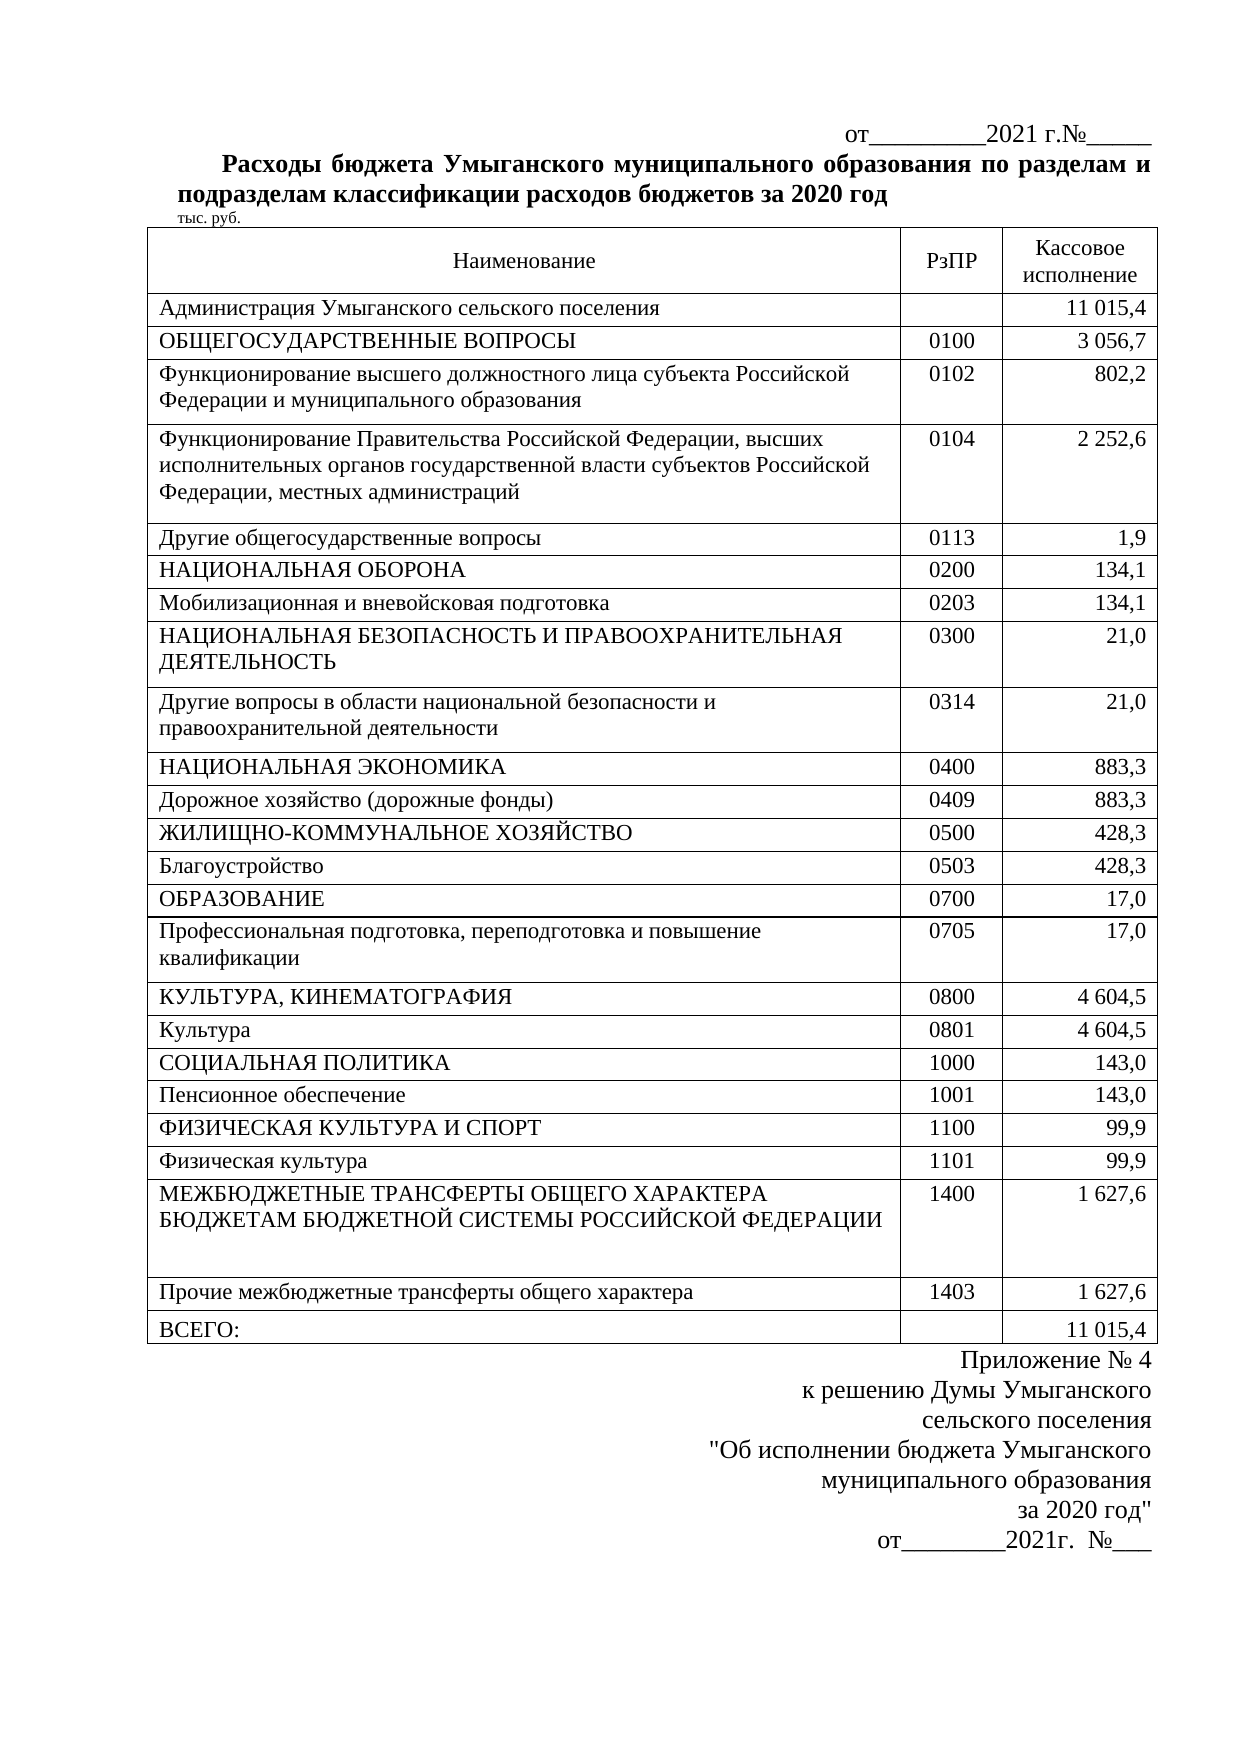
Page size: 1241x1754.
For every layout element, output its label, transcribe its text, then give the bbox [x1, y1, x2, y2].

table_cell 143,0 [1003, 1049, 1157, 1080]
table_cell 0100 [901, 327, 1002, 358]
table_cell 1000 [901, 1049, 1002, 1080]
table_cell 0409 [901, 786, 1002, 818]
table_cell 0503 [901, 852, 1002, 883]
table_cell ОБРАЗОВАНИЕ [148, 885, 900, 916]
table_cell НАЦИОНАЛЬНАЯ ЭКОНОМИКА [148, 753, 900, 785]
table_cell ЖИЛИЩНО-КОММУНАЛЬНОЕ ХОЗЯЙСТВО [148, 819, 900, 851]
text от________2021г. №___ [177, 1524, 1152, 1554]
table_cell 0203 [901, 589, 1002, 621]
table_cell 0500 [901, 819, 1002, 851]
table_cell 802,2 [1003, 360, 1157, 424]
table_cell 428,3 [1003, 852, 1157, 883]
table_cell 2 252,6 [1003, 425, 1157, 523]
table_cell Другие вопросы в области национальной безопасности и правоохранительной деятельности [148, 688, 900, 752]
table_cell 143,0 [1003, 1081, 1157, 1113]
table_cell Мобилизационная и вневойсковая подготовка [148, 589, 900, 621]
table_cell 1400 [901, 1180, 1002, 1277]
text тыс. руб. [177, 208, 1152, 227]
table_cell ФИЗИЧЕСКАЯ КУЛЬТУРА И СПОРТ [148, 1114, 900, 1146]
table_cell 0705 [901, 918, 1002, 982]
text муниципального образования [177, 1464, 1152, 1494]
table_cell Другие общегосударственные вопросы [148, 524, 900, 555]
table_cell 0314 [901, 688, 1002, 752]
text Расходы бюджета Умыганского муниципального образования по разделам и подразделам классификации расходов бюджетов за 2020 год [177, 148, 1152, 208]
table_cell 0113 [901, 524, 1002, 555]
table_cell 11 015,4 [1003, 1311, 1157, 1343]
table_cell 883,3 [1003, 753, 1157, 785]
table_cell Администрация Умыганского сельского поселения [148, 294, 900, 326]
table_cell 0104 [901, 425, 1002, 523]
table_cell 1 627,6 [1003, 1180, 1157, 1277]
table_cell НАЦИОНАЛЬНАЯ БЕЗОПАСНОСТЬ И ПРАВООХРАНИТЕЛЬНАЯ ДЕЯТЕЛЬНОСТЬ [148, 622, 900, 687]
table_cell Дорожное хозяйство (дорожные фонды) [148, 786, 900, 818]
table_cell 4 604,5 [1003, 983, 1157, 1015]
table_cell 1100 [901, 1114, 1002, 1146]
table_header Кассовое исполнение [1003, 228, 1157, 293]
table_cell 0800 [901, 983, 1002, 1015]
table_cell ВСЕГО: [148, 1311, 900, 1343]
table_cell 17,0 [1003, 885, 1157, 916]
text от_________2021 г.№_____ [177, 118, 1152, 148]
table_cell ОБЩЕГОСУДАРСТВЕННЫЕ ВОПРОСЫ [148, 327, 900, 358]
table_cell 99,9 [1003, 1114, 1157, 1146]
table_cell 134,1 [1003, 589, 1157, 621]
table_cell 1101 [901, 1147, 1002, 1179]
table_cell 21,0 [1003, 688, 1157, 752]
table_cell 428,3 [1003, 819, 1157, 851]
table_cell 1,9 [1003, 524, 1157, 555]
table_cell Пенсионное обеспечение [148, 1081, 900, 1113]
table_header РзПР [901, 228, 1002, 293]
table_cell Функционирование Правительства Российской Федерации, высших исполнительных органов государственной власти субъектов Российской Федерации, местных администраций [148, 425, 900, 523]
table_cell СОЦИАЛЬНАЯ ПОЛИТИКА [148, 1049, 900, 1080]
table_cell 11 015,4 [1003, 294, 1157, 326]
table_cell 0102 [901, 360, 1002, 424]
table_cell Культура [148, 1016, 900, 1048]
table_cell 1403 [901, 1278, 1002, 1310]
table_cell 0200 [901, 556, 1002, 588]
table_cell 21,0 [1003, 622, 1157, 687]
text за 2020 год" [177, 1494, 1152, 1524]
table_cell КУЛЬТУРА, КИНЕМАТОГРАФИЯ [148, 983, 900, 1015]
table_cell 1 627,6 [1003, 1278, 1157, 1310]
table_cell 0700 [901, 885, 1002, 916]
text сельского поселения [177, 1404, 1152, 1434]
text "Об исполнении бюджета Умыганского [177, 1434, 1152, 1464]
table_cell 0400 [901, 753, 1002, 785]
table_cell 134,1 [1003, 556, 1157, 588]
table_cell 99,9 [1003, 1147, 1157, 1179]
table_cell Профессиональная подготовка, переподготовка и повышение квалификации [148, 918, 900, 982]
table_cell Функционирование высшего должностного лица субъекта Российской Федерации и муниципального образования [148, 360, 900, 424]
table_cell 3 056,7 [1003, 327, 1157, 358]
table_cell Прочие межбюджетные трансферты общего характера [148, 1278, 900, 1310]
text Приложение № 4 [177, 1344, 1152, 1374]
table_header Наименование [148, 228, 900, 293]
table_cell 0300 [901, 622, 1002, 687]
table_cell [901, 294, 1002, 326]
table_cell Физическая культура [148, 1147, 900, 1179]
table_cell 4 604,5 [1003, 1016, 1157, 1048]
text к решению Думы Умыганского [177, 1374, 1152, 1404]
table_cell 1001 [901, 1081, 1002, 1113]
table_cell МЕЖБЮДЖЕТНЫЕ ТРАНСФЕРТЫ ОБЩЕГО ХАРАКТЕРА БЮДЖЕТАМ БЮДЖЕТНОЙ СИСТЕМЫ РОССИЙСКОЙ ФЕДЕРАЦИИ [148, 1180, 900, 1277]
table_cell [901, 1311, 1002, 1343]
table_cell 0801 [901, 1016, 1002, 1048]
table_cell 17,0 [1003, 918, 1157, 982]
table_cell Благоустройство [148, 852, 900, 883]
table_cell НАЦИОНАЛЬНАЯ ОБОРОНА [148, 556, 900, 588]
table_cell 883,3 [1003, 786, 1157, 818]
